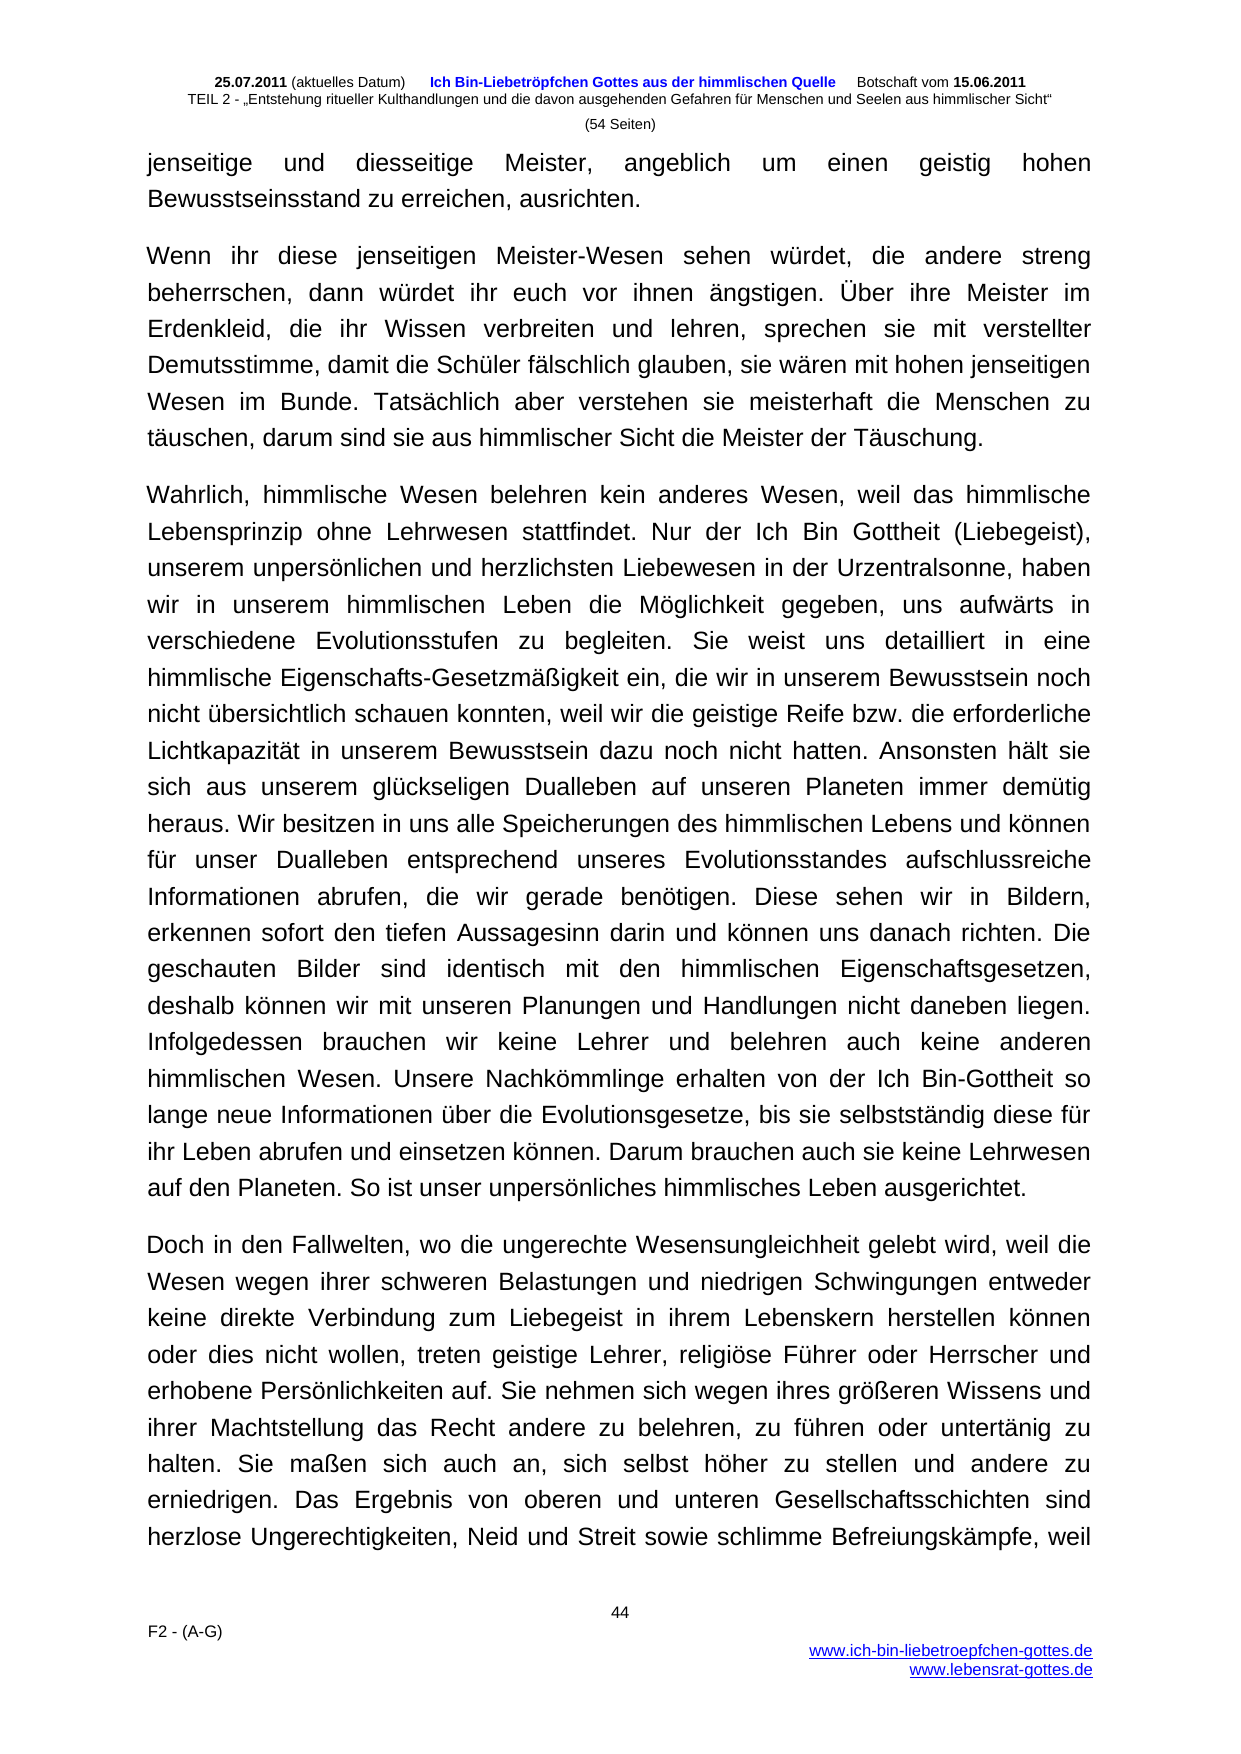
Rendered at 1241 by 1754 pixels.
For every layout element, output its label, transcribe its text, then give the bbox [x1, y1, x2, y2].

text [146, 1230, 1093, 1551]
text Wenn ihr diese jenseitigen Meister-Wesen sehen würdet, die andere streng beherrschen, dann würdet ihr euch vor ihnen ängstigen. Über ihre Meister im Erdenkleid, die ihr Wissen verbreiten und lehren, sprechen sie mit verstellter Demutsstimme, damit die Schüler fälschlich glauben, sie wären mit hohen jenseitigen Wesen im Bunde. Tatsächlich aber verstehen sie meisterhaft die Menschen zu täuschen, darum sind sie aus himmlischer Sicht die Meister der Täuschung. [146, 241, 1093, 452]
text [146, 148, 1093, 213]
text Wahrlich, himmlische Wesen belehren kein anderes Wesen, weil das himmlische Lebensprinzip ohne Lehrwesen stattfindet. Nur der Ich Bin Gottheit (Liebegeist), unserem unpersönlichen und herzlichsten Liebewesen in der Urzentralsonne, haben wir in unserem himmlischen Leben die Möglichkeit gegeben, uns aufwärts in verschiedene Evolutionsstufen zu begleiten. Sie weist uns detailliert in eine himmlische Eigenschafts-Gesetzmäßigkeit ein, die wir in unserem Bewusstsein noch nicht übersichtlich schauen konnten, weil wir die geistige Reife bzw. die erforderliche Lichtkapazität in unserem Bewusstsein dazu noch nicht hatten. Ansonsten hält sie sich aus unserem glückseligen Dualleben auf unseren Planeten immer demütig heraus. Wir besitzen in uns alle Speicherungen des himmlischen Lebens und können für unser Dualleben entsprechend unseres Evolutionsstandes aufschlussreiche Informationen abrufen, die wir gerade benötigen. Diese sehen wir in Bildern, erkennen sofort den tiefen Aussagesinn darin und können uns danach richten. Die geschauten Bilder sind identisch mit den himmlischen Eigenschaftsgesetzen, deshalb können wir mit unseren Planungen und Handlungen nicht daneben liegen. Infolgedessen brauchen wir keine Lehrer und belehren auch keine anderen himmlischen Wesen. Unsere Nachkömmlinge erhalten von der Ich Bin-Gottheit so lange neue Informationen über die Evolutionsgesetze, bis sie selbstständig diese für ihr Leben abrufen und einsetzen können. Darum brauchen auch sie keine Lehrwesen auf den Planeten. So ist unser unpersönliches himmlisches Leben ausgerichtet. [146, 481, 1093, 1202]
